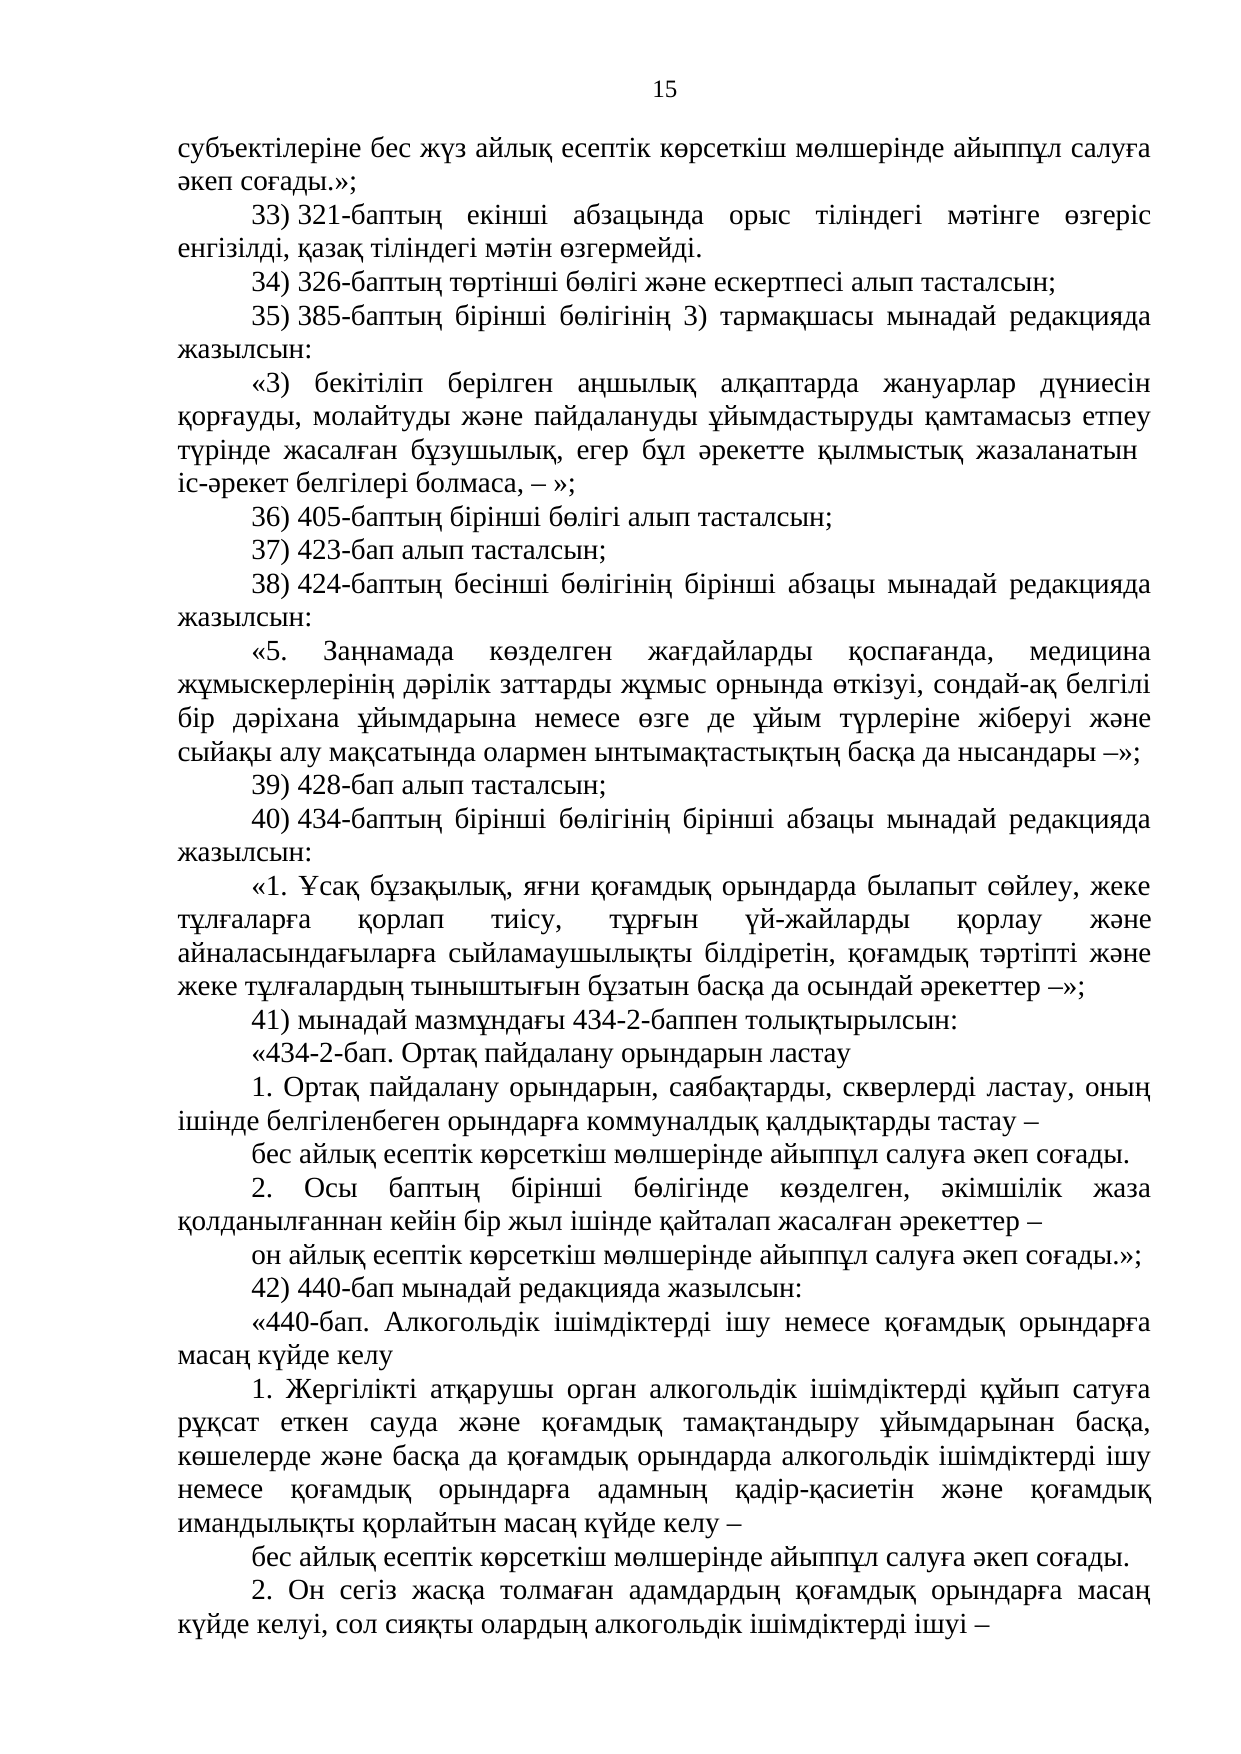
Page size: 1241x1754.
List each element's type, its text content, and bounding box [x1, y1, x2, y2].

text 1. Жергiлiктi атқарушы орган алкогольдік ішімдіктерді құйып сатуға рұқсат еткен сауда және қоғамдық тамақтандыру ұйымдарынан басқа, көшелерде және басқа да қоғамдық орындарда алкогольдік ішімдіктерді iшу немесе қоғамдық орындарға адамның қадiр-қасиетiн және қоғамдық имандылықты қорлайтын масаң күйде келу – [177, 1371, 1152, 1539]
text 1. Ортақ пайдалану орындарын, саябақтарды, скверлердi ластау, оның iшiнде белгiленбеген орындарға коммуналдық қалдықтарды тастау – [177, 1069, 1152, 1136]
text он айлық есептік көрсеткіш мөлшерінде айыппұл салуға әкеп соғады.»; [177, 1237, 1152, 1270]
list 385-баптың бірінші бөлігінің 3) тармақшасы мынадай редакцияда жазылсын: [177, 298, 1152, 365]
text «440-бап. Алкогольдік ішімдіктерді iшу немесе қоғамдық орындарға масаң күйде келу [177, 1304, 1152, 1371]
text бес айлық есептік көрсеткіш мөлшерiнде айыппұл салуға әкеп соғады. [177, 1539, 1152, 1572]
list 428-бап алып тасталсын; [177, 767, 1152, 801]
list 405-баптың бірінші бөлігі алып тасталсын; [177, 499, 1152, 532]
list 424-баптың бесінші бөлігінің бірінші абзацы мынадай редакцияда жазылсын: [177, 566, 1152, 633]
text бес айлық есептік көрсеткіш мөлшерінде айыппұл салуға әкеп соғады. [177, 1136, 1152, 1170]
list 423-бап алып тасталсын; [177, 532, 1152, 566]
list мынадай мазмұндағы 434-2-баппен толықтырылсын: [177, 1002, 1152, 1036]
text 2. Он сегіз жасқа толмаған адамдардың қоғамдық орындарға масаң күйде келуі, сол сияқты олардың алкогольдік ішімдіктерді ішуі – [177, 1572, 1152, 1639]
text «3) бекітіліп берілген аңшылық алқаптарда жануарлар дүниесін қорғауды, молайтуды және пайдалануды ұйымдастыруды қамтамасыз етпеу түрінде жасалған бұзушылық, егер бұл әрекетте қылмыстық жазаланатын іс-әрекет белгілері болмаса, – »; [177, 365, 1152, 499]
text «5. Заңнамада көзделген жағдайларды қоспағанда, медицина жұмыскерлерiнiң дәрiлiк заттарды жұмыс орнында өткізуі, сондай-ақ белгiлi бiр дәрiхана ұйымдарына немесе өзге де ұйым түрлеріне жiберуі және сыйақы алу мақсатында олармен ынтымақтастықтың басқа да нысандары –»; [177, 633, 1152, 767]
list 434-баптың бірінші бөлігінің бірінші абзацы мынадай редакцияда жазылсын: [177, 801, 1152, 868]
list 321-баптың екінші абзацында орыс тіліндегі мәтінге өзгеріс енгізілді, қазақ тіліндегі мәтін өзгермейді. [177, 197, 1152, 264]
list 440-бап мынадай редакцияда жазылсын: [177, 1270, 1152, 1304]
text 2. Осы баптың бiрiншi бөлiгiнде көзделген, әкiмшiлiк жаза қолданылғаннан кейiн бiр жыл iшiнде қайталап жасалған әрекеттер – [177, 1170, 1152, 1237]
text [177, 130, 1152, 197]
text «434-2-бап. Ортақ пайдалану орындарын ластау [177, 1036, 1152, 1069]
text «1. Ұсақ бұзақылық, яғни қоғамдық орындарда былапыт сөйлеу, жеке тұлғаларға қорлап тиiсу, тұрғын үй-жайларды қорлау және айналасындағыларға сыйламаушылықты бiлдiретiн, қоғамдық тәртiптi және жеке тұлғалардың тыныштығын бұзатын басқа да осындай әрекеттер –»; [177, 868, 1152, 1002]
list 326-баптың төртінші бөлігі және ескертпесі алып тасталсын; [177, 264, 1152, 298]
